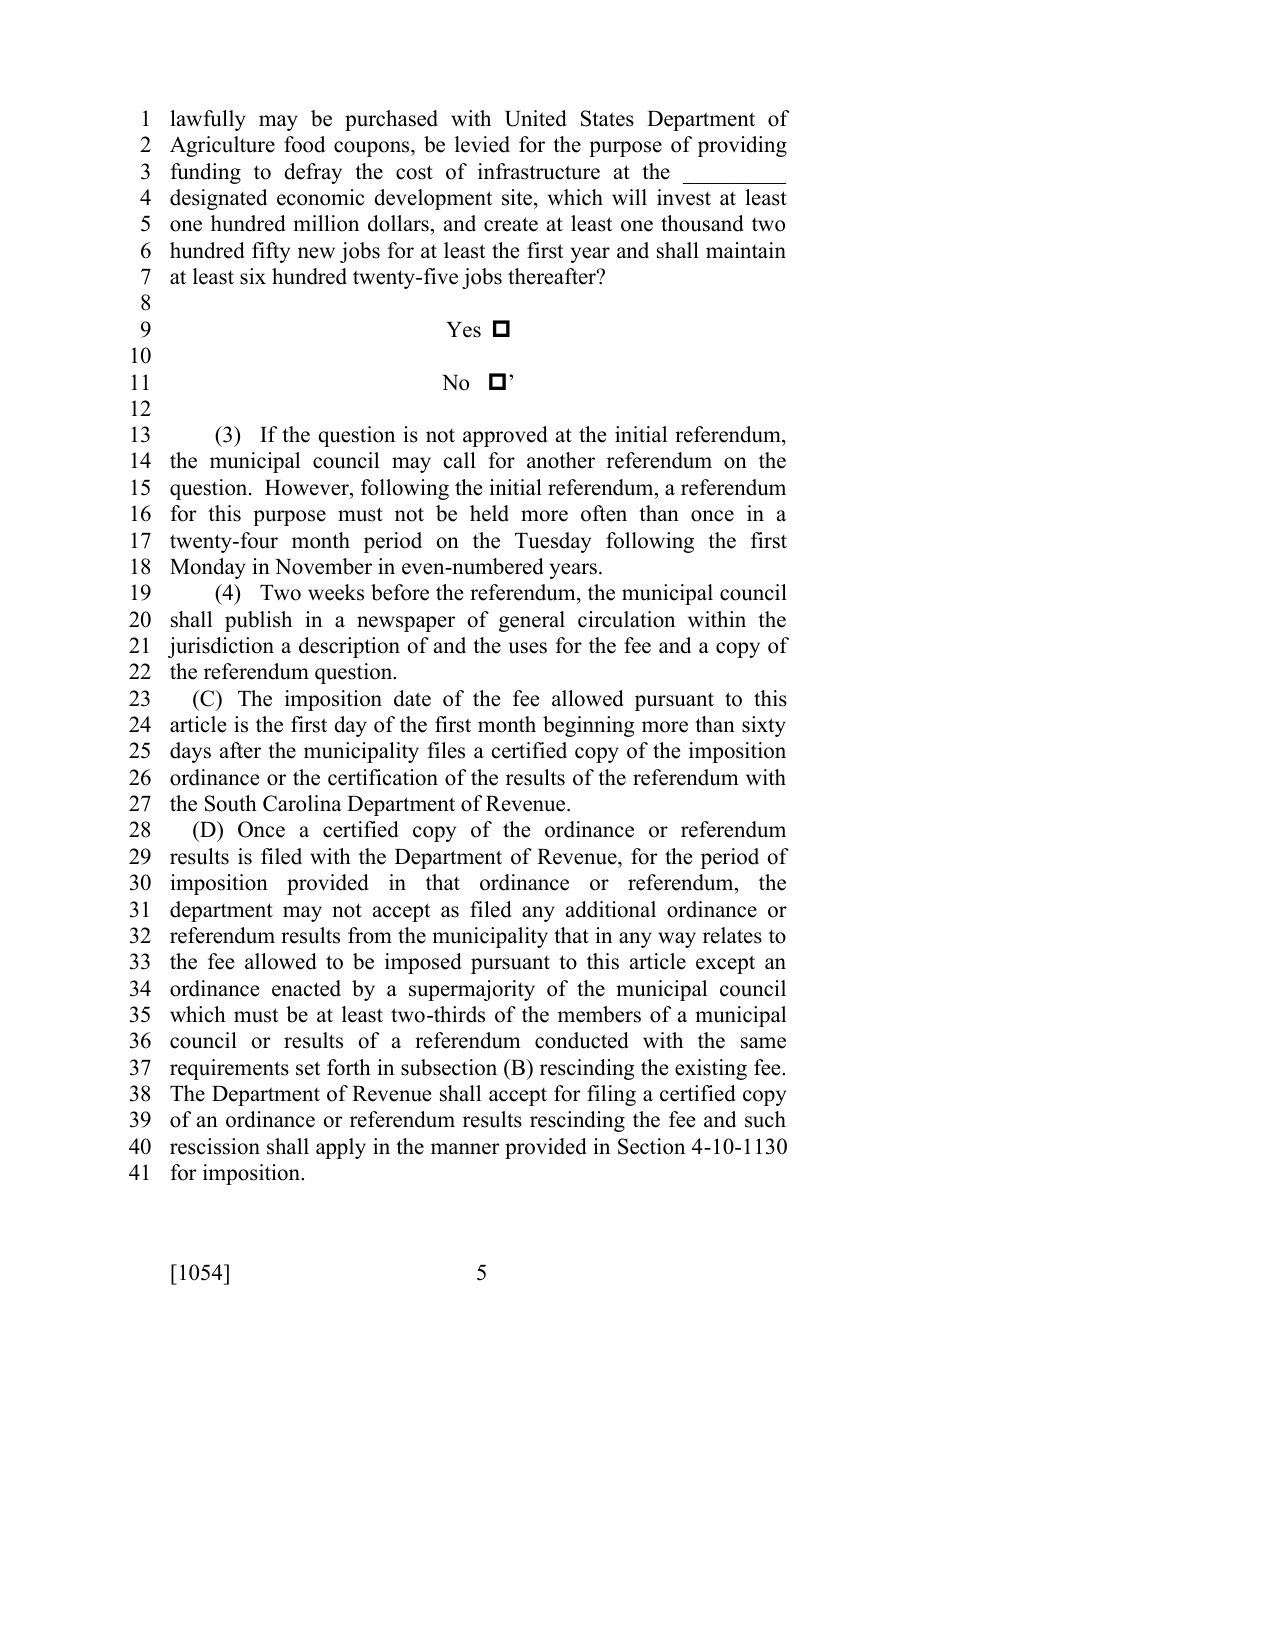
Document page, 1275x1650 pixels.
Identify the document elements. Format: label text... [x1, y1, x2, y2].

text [169, 105, 787, 289]
text (C) The imposition date of the fee allowed pursuant to this article is the first day of the first month beginning more than sixty days after the municipality files a certified copy of the imposition ordinance or the certification of the results of the referendum with the South Carolina Department of Revenue. [169, 685, 787, 817]
text (4) Two weeks before the referendum, the municipal council shall publish in a newspaper of general circulation within the jurisdiction a description of and the uses for the fee and a copy of the referendum question. [169, 579, 787, 685]
text Yes  [169, 316, 787, 342]
text (3) If the question is not approved at the initial referendum, the municipal council may call for another referendum on the question. However, following the initial referendum, a referendum for this purpose must not be held more often than once in a twenty-four month period on the Tuesday following the first Monday in November in even-numbered years. [169, 421, 787, 579]
text No ’ [169, 368, 787, 395]
text (D) Once a certified copy of the ordinance or referendum results is filed with the Department of Revenue, for the period of imposition provided in that ordinance or referendum, the department may not accept as filed any additional ordinance or referendum results from the municipality that in any way relates to the fee allowed to be imposed pursuant to this article except an ordinance enacted by a supermajority of the municipal council which must be at least two-thirds of the members of a municipal council or results of a referendum conducted with the same requirements set forth in subsection (B) rescinding the existing fee. The Department of Revenue shall accept for filing a certified copy of an ordinance or referendum results rescinding the fee and such rescission shall apply in the manner provided in Section 4-10-1130 for imposition. [169, 817, 787, 1186]
